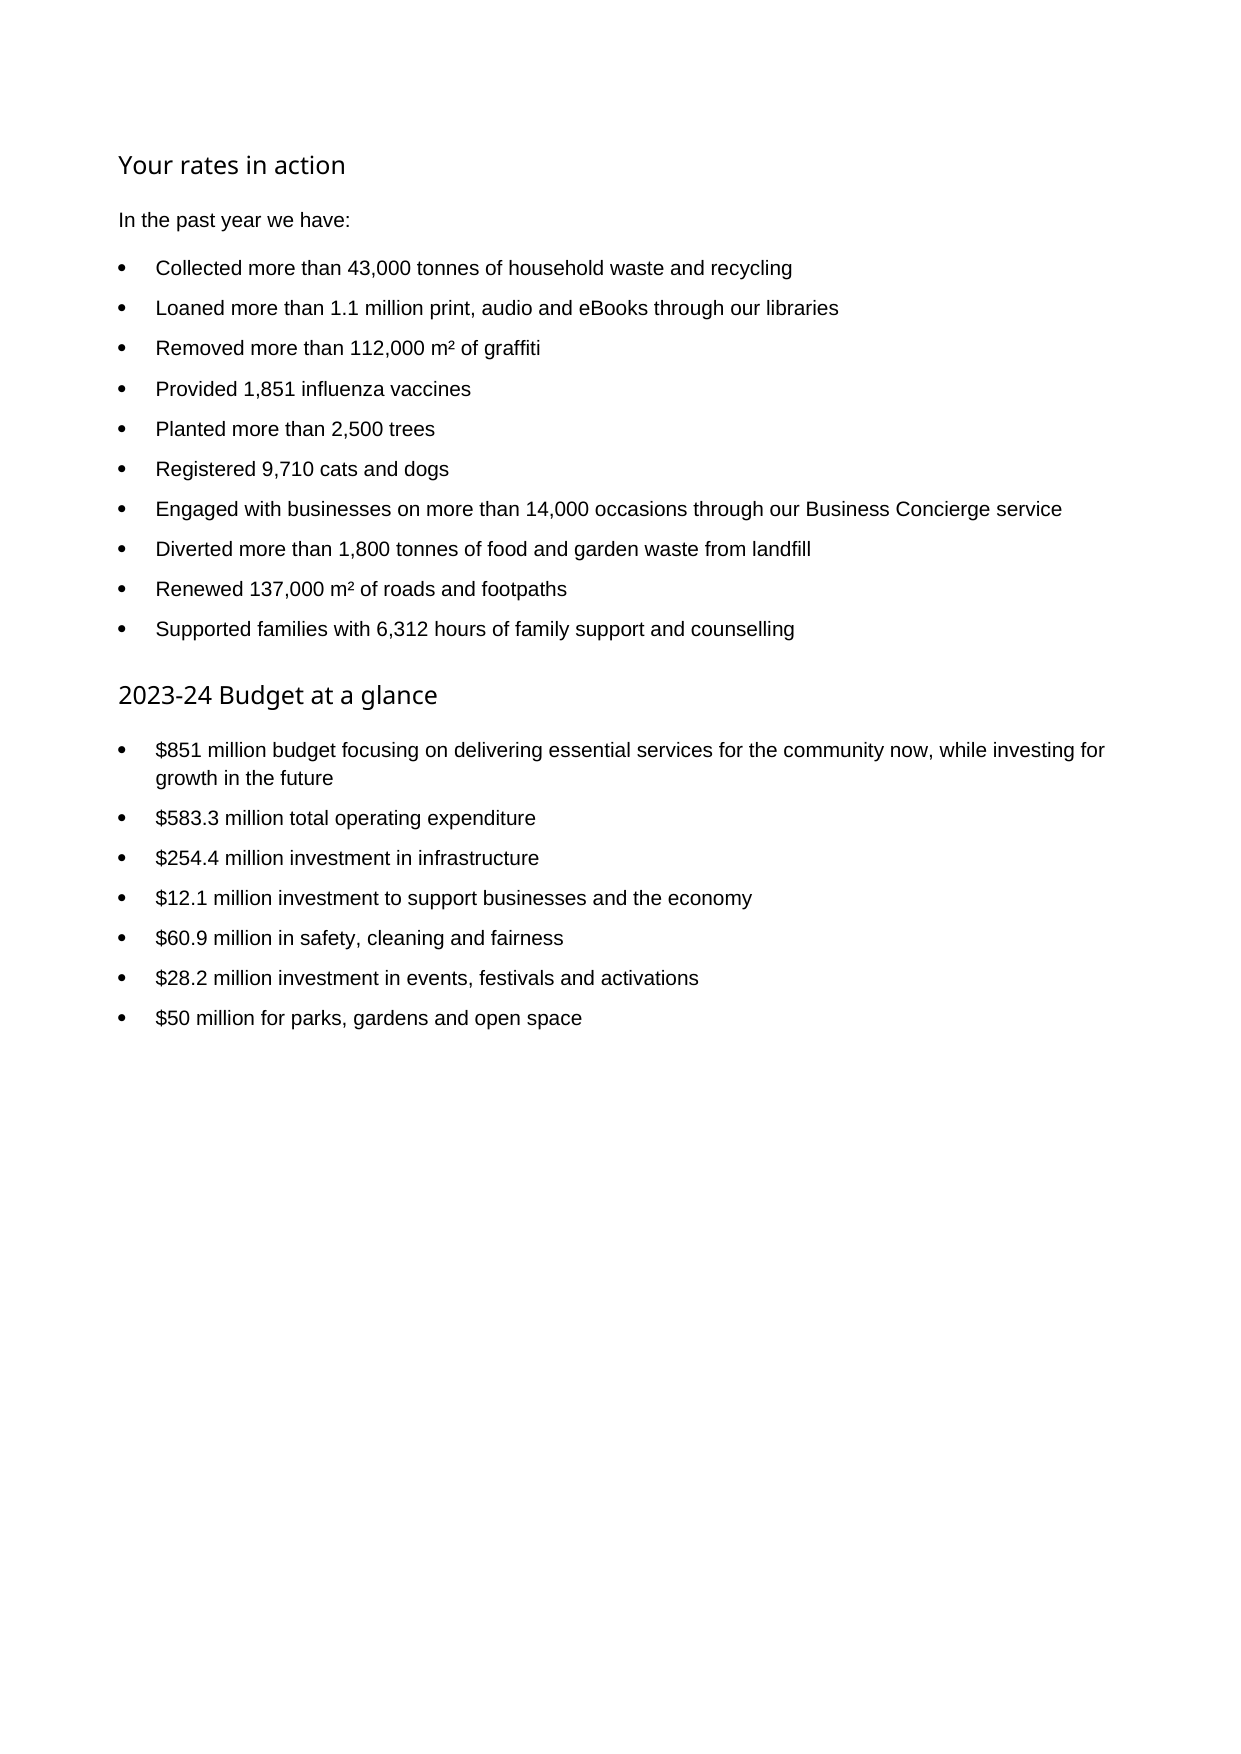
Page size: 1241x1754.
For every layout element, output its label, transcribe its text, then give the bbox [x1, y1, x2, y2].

list Removed more than 112,000 m² of graffiti [118, 336, 1137, 360]
list Collected more than 43,000 tonnes of household waste and recycling [118, 256, 1137, 280]
list Registered 9,710 cats and dogs [118, 457, 1137, 481]
subtitle Your rates in action [118, 148, 1137, 182]
list $28.2 million investment in events, festivals and activations [118, 966, 1137, 990]
text In the past year we have: [118, 208, 1137, 232]
list $50 million for parks, gardens and open space [118, 1006, 1137, 1030]
list $60.9 million in safety, cleaning and fairness [118, 926, 1137, 950]
list $583.3 million total operating expenditure [118, 806, 1137, 829]
list $254.4 million investment in infrastructure [118, 846, 1137, 870]
list Engaged with businesses on more than 14,000 occasions through our Business Concierge service [118, 497, 1137, 521]
list Loaned more than 1.1 million print, audio and eBooks through our libraries [118, 296, 1137, 320]
list Diverted more than 1,800 tonnes of food and garden waste from landfill [118, 537, 1137, 561]
list Supported families with 6,312 hours of family support and counselling [118, 617, 1137, 641]
list Planted more than 2,500 trees [118, 416, 1137, 441]
list $851 million budget focusing on delivering essential services for the community now, while investing for growth in the future [118, 738, 1137, 789]
list Renewed 137,000 m² of roads and footpaths [118, 577, 1137, 601]
subtitle 2023-24 Budget at a glance [118, 678, 1137, 712]
list Provided 1,851 influenza vaccines [118, 376, 1137, 400]
list $12.1 million investment to support businesses and the economy [118, 886, 1137, 910]
